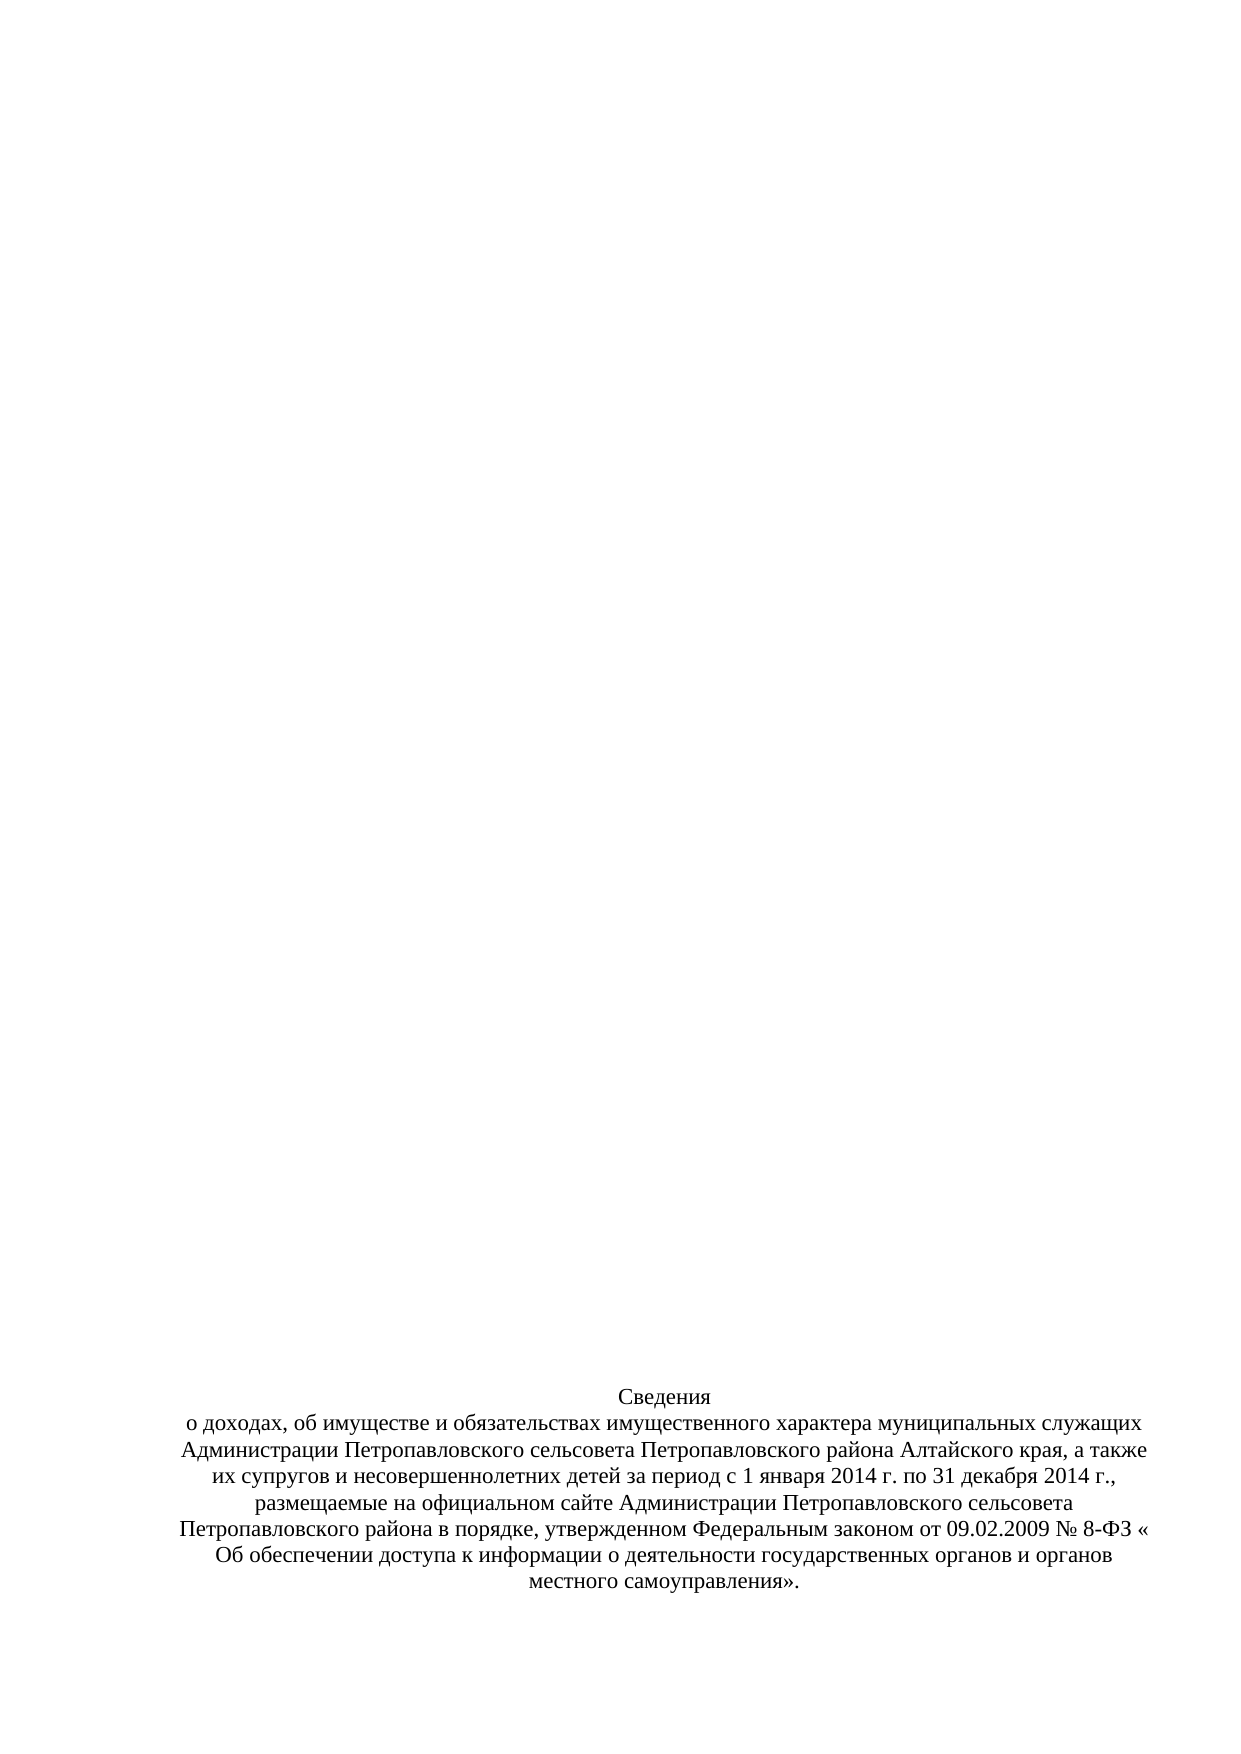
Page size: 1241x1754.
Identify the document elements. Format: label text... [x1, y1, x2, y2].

text о доходах, об имуществе и обязательствах имущественного характера муниципальных служащих Администрации Петропавловского сельсовета Петропавловского района Алтайского края, а также их супругов и несовершеннолетних детей за период с 1 января 2014 г. по 31 декабря 2014 г., размещаемые на официальном сайте Администрации Петропавловского сельсовета Петропавловского района в порядке, утвержденном Федеральным законом от 09.02.2009 № 8-ФЗ « Об обеспечении доступа к информации о деятельности государственных органов и органов местного самоуправления». [177, 1409, 1152, 1594]
text Сведения [177, 1383, 1152, 1409]
